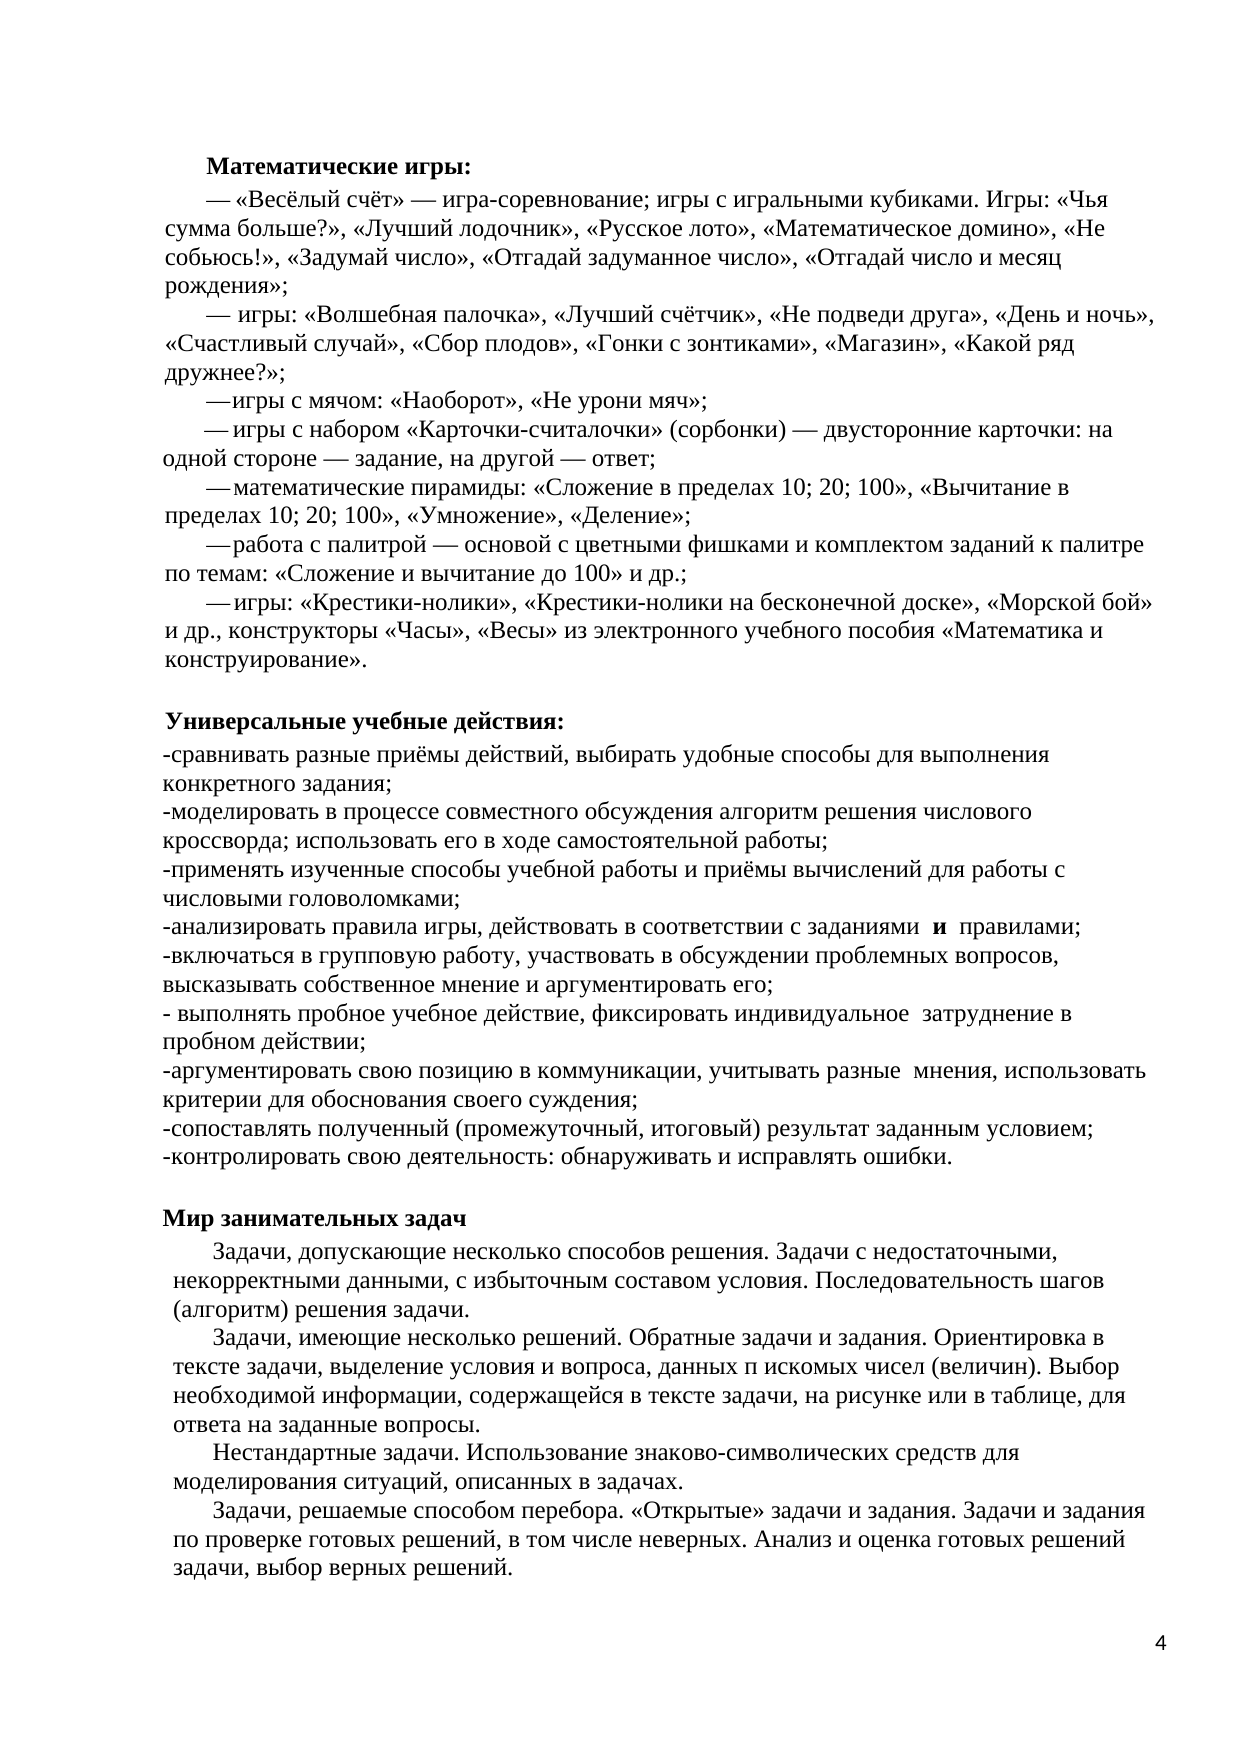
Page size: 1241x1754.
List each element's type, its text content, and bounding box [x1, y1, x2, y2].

text -сопоставлять полученный (промежуточный, итоговый) результат заданным условием; [162, 1113, 1162, 1141]
text Мир занимательных задач [162, 1203, 1167, 1232]
text Универсальные учебные действия: [164, 706, 1164, 735]
text Задачи, решаемые способом перебора. «Открытые» задачи и задания. Задачи и задания по проверке готовых решений, в том числе неверных. Анализ и оценка готовых решений задачи, выбор верных решений. [173, 1495, 1162, 1581]
text Задачи, имеющие несколько решений. Обратные задачи и задания. Ориентировка в тексте задачи, выделение условия и вопроса, данных п искомых чисел (величин). Выбор необходимой информации, содержащейся в тексте задачи, на рисунке или в таблице, для ответа на заданные вопросы. [173, 1322, 1162, 1437]
text Нестандартные задачи. Использование знаково-символических средств для моделирования ситуаций, описанных в задачах. [173, 1437, 1162, 1495]
text -применять изученные способы учебной работы и приёмы вычислений для работы с числовыми головоломками; [162, 854, 1162, 911]
text -анализировать правила игры, действовать в соответствии с заданиями и правилами; [162, 911, 920, 940]
text -включаться в групповую работу, участвовать в обсуждении проблемных вопросов, высказывать собственное мнение и аргументировать его; [162, 940, 1162, 998]
list игры: «Крестики-нолики», «Крестики-нолики на бесконечной доске», «Морской бой» и др., конструкторы «Часы», «Весы» из электронного учебного пособия «Математика и конструирование». [164, 587, 1164, 673]
list игры с набором «Карточки-считалочки» (сорбонки) — двусторонние карточки: на одной стороне — задание, на другой — ответ; [162, 414, 1164, 472]
list «Весёлый счёт» — игра-соревнование; игры с игральными кубиками. Игры: «Чья сумма больше?», «Лучший лодочник», «Русское лото», «Математическое домино», «Не собьюсь!», «Задумай число», «Отгадай задуманное число», «Отгадай число и месяц рождения»; [164, 184, 1164, 299]
text -анализировать правила игры, действовать в соответствии с заданиями и правилами; [953, 911, 1162, 940]
text - выполнять пробное учебное действие, фиксировать индивидуальное затруднение в пробном действии; [162, 998, 1162, 1055]
text Задачи, допускающие несколько способов решения. Задачи с недостаточными, некорректными данными, с избыточным составом условия. Последовательность шагов (алгоритм) решения задачи. [173, 1236, 1162, 1322]
list работа с палитрой — основой с цветными фишками и комплектом заданий к палитре по темам: «Сложение и вычитание до 100» и др.; [164, 529, 1164, 587]
text -сравнивать разные приёмы действий, выбирать удобные способы для выполнения конкретного задания; [162, 739, 1164, 796]
list игры с мячом: «Наоборот», «Не урони мяч»; [164, 385, 1167, 414]
text -аргументировать свою позицию в коммуникации, учитывать разные мнения, использовать критерии для обоснования своего суждения; [162, 1055, 1162, 1113]
text -моделировать в процессе совместного обсуждения алгоритм решения числового кроссворда; использовать его в ходе самостоятельной работы; [162, 796, 1164, 854]
list математические пирамиды: «Сложение в пределах 10; 20; 100», «Вычитание в пределах 10; 20; 100», «Умножение», «Деление»; [164, 472, 1164, 529]
list игры: «Волшебная палочка», «Лучший счётчик», «Не подведи друга», «День и ночь», «Счастливый случай», «Сбор плодов», «Гонки с зонтиками», «Магазин», «Какой ряд дружнее?»; [164, 299, 1164, 385]
text -контролировать свою деятельность: обнаруживать и исправлять ошибки. [162, 1141, 1162, 1170]
text Математические игры: [164, 151, 1167, 180]
